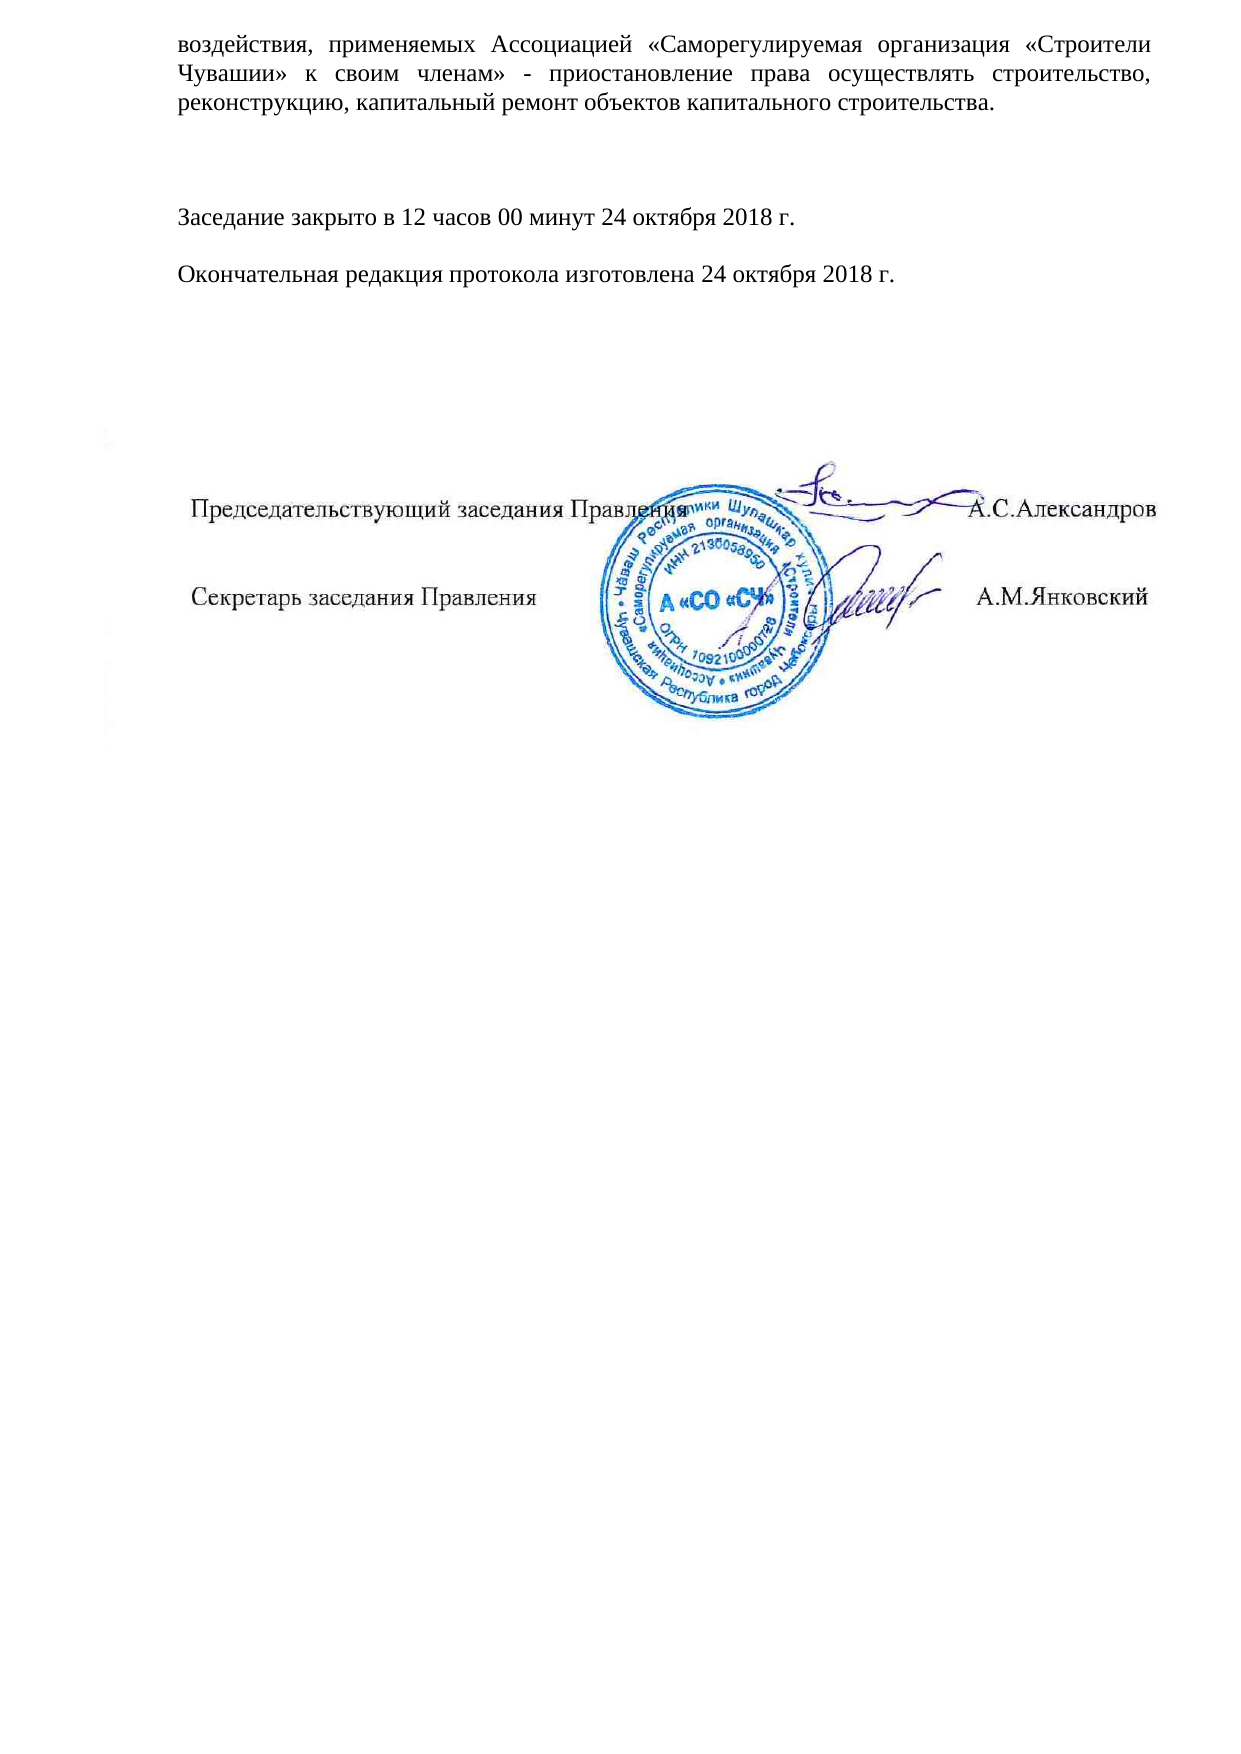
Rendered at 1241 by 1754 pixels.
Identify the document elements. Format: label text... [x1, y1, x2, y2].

text Заседание закрыто в 12 часов 00 минут 24 октября 2018 г. [177, 202, 1152, 231]
picture [103, 403, 1228, 747]
text Окончательная редакция протокола изготовлена 24 октября 2018 г. [177, 259, 1152, 288]
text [177, 29, 1152, 116]
